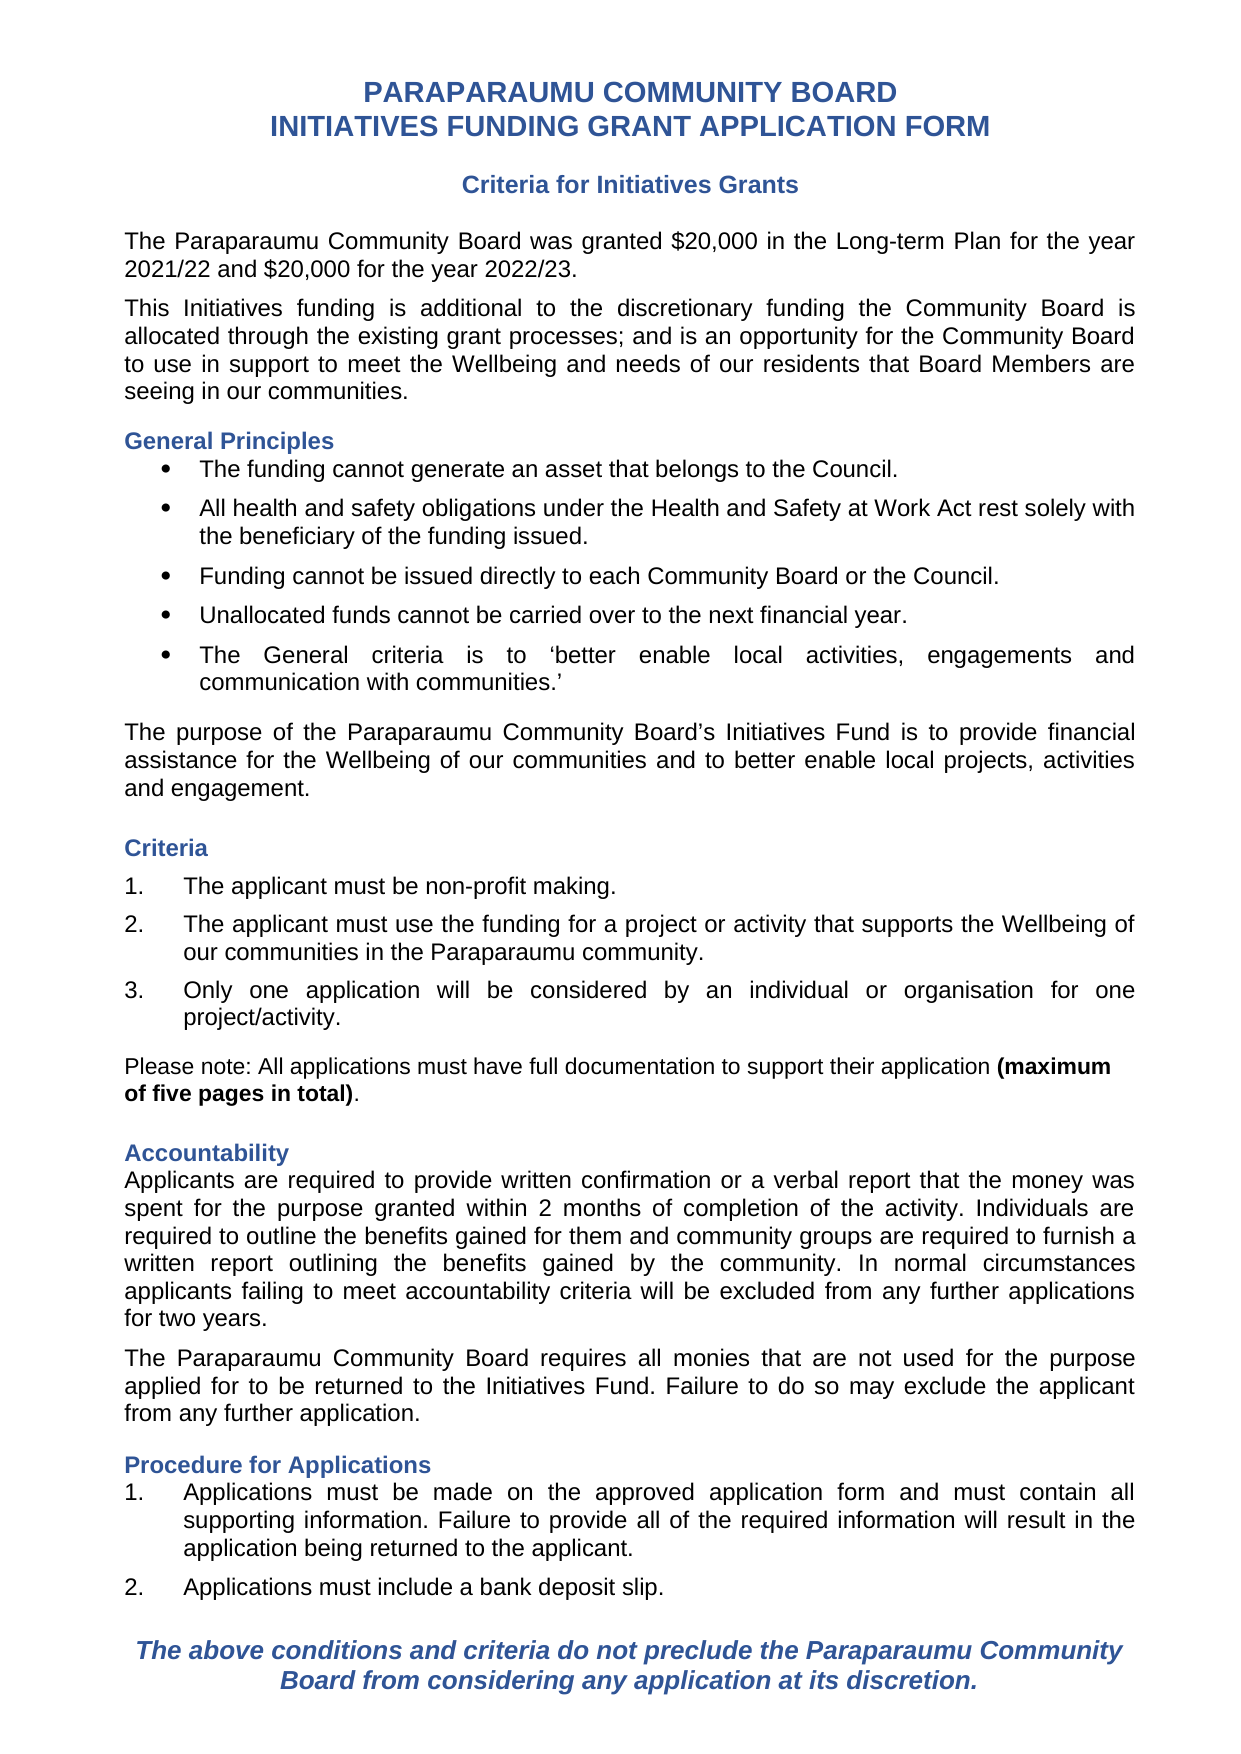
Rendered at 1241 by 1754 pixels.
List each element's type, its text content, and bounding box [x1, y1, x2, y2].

text Procedure for Applications [124, 1451, 1137, 1478]
list All health and safety obligations under the Health and Safety at Work Act rest solely with the beneficiary of the funding issued. [162, 494, 1137, 549]
list The General criteria is to ‘better enable local activities, engagements and communication with communities.’ [162, 641, 1137, 696]
text Accountability [124, 1139, 1137, 1166]
list Unallocated funds cannot be carried over to the next financial year. [162, 601, 1137, 629]
text The purpose of the Paraparaumu Community Board’s Initiatives Fund is to provide financial assistance for the Wellbeing of our communities and to better enable local projects, activities and engagement. [124, 718, 1137, 801]
text 1. The applicant must be non-profit making. [124, 872, 1137, 899]
text The Paraparaumu Community Board was granted $20,000 in the Long-term Plan for the year 2021/22 and $20,000 for the year 2022/23. [124, 227, 1137, 282]
text 2. The applicant must use the funding for a project or activity that supports the Wellbeing of our communities in the Paraparaumu community. [124, 910, 1137, 965]
text 1. Applications must be made on the approved application form and must contain all supporting information. Failure to provide all of the required information will result in the application being returned to the applicant. [124, 1478, 1137, 1561]
text The Paraparaumu Community Board requires all monies that are not used for the purpose applied for to be returned to the Initiatives Fund. Failure to do so may exclude the applicant from any further application. [124, 1344, 1137, 1427]
text 3. Only one application will be considered by an individual or organisation for one project/activity. [124, 976, 1137, 1031]
text 2. Applications must include a bank deposit slip. [124, 1573, 1137, 1601]
text Criteria for Initiatives Grants [124, 170, 1137, 198]
list Funding cannot be issued directly to each Community Board or the Council. [162, 562, 1137, 589]
text Criteria [124, 834, 1137, 862]
list The funding cannot generate an asset that belongs to the Council. [162, 455, 1137, 482]
text Please note: All applications must have full documentation to support their application (maximum of five pages in total). [124, 1053, 1137, 1106]
text This Initiatives funding is additional to the discretionary funding the Community Board is allocated through the existing grant processes; and is an opportunity for the Community Board to use in support to meet the Wellbeing and needs of our residents that Board Members are seeing in our communities. [124, 294, 1137, 405]
text Applicants are required to provide written confirmation or a verbal report that the money was spent for the purpose granted within 2 months of completion of the activity. Individuals are required to outline the benefits gained for them and community groups are required to furnish a written report outlining the benefits gained by the community. In normal circumstances applicants failing to meet accountability criteria will be excluded from any further applications for two years. [124, 1166, 1137, 1332]
text General Principles [124, 427, 1137, 455]
